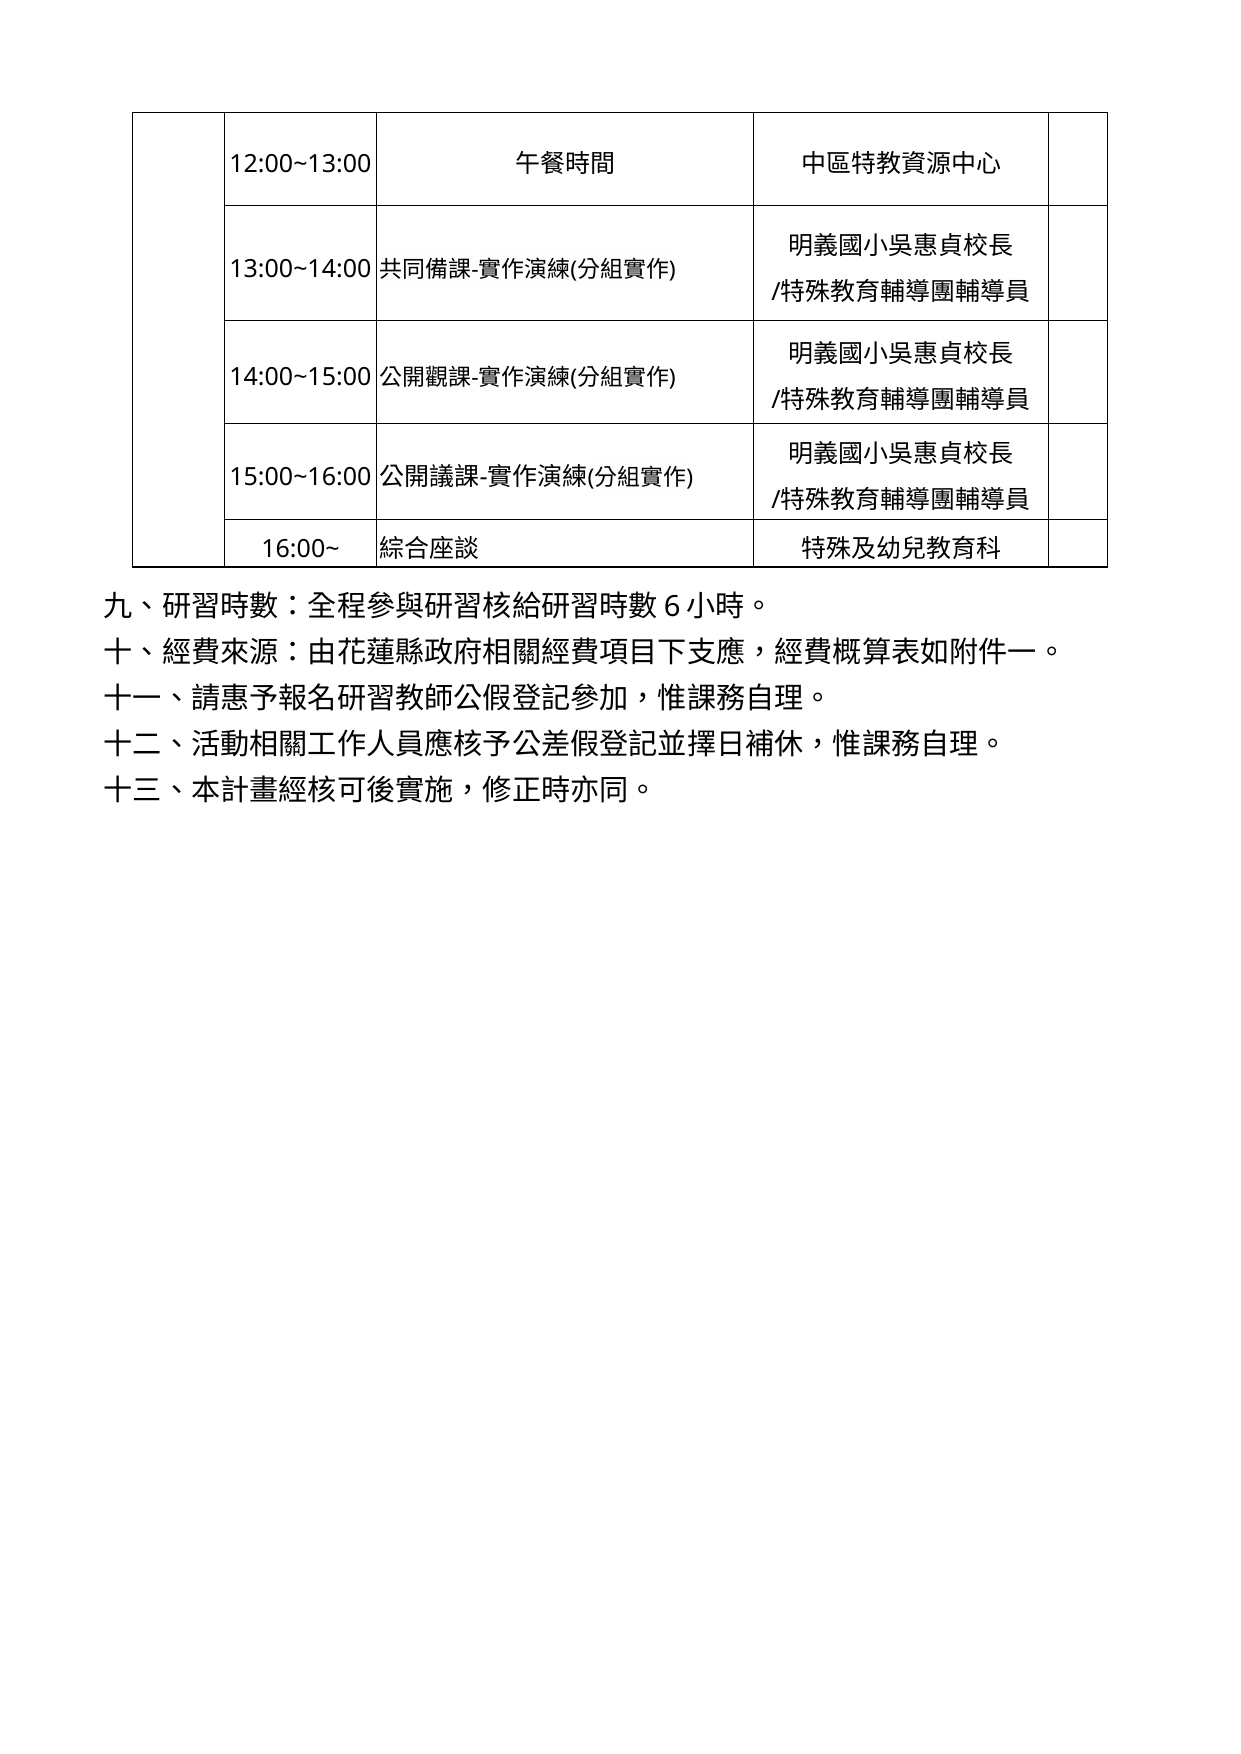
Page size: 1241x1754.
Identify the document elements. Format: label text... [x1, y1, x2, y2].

table_cell 午餐時間 [377, 113, 753, 205]
table_cell 明義國小吳惠貞校長 /特殊教育輔導團輔導員 [754, 206, 1048, 320]
text 十三、本計畫經核可後實施，修正時亦同。 [103, 763, 1137, 809]
table_cell [1049, 424, 1107, 519]
table_cell [1049, 321, 1107, 423]
table_cell 12:00~13:00 [225, 113, 376, 205]
text 九、研習時數：全程參與研習核給研習時數6小時。 [103, 580, 1137, 626]
table_cell 公開觀課-實作演練(分組實作) [377, 321, 753, 423]
text 十、經費來源：由花蓮縣政府相關經費項目下支應，經費概算表如附件一。 [103, 626, 1137, 672]
table_cell 14:00~15:00 [225, 321, 376, 423]
table_cell 13:00~14:00 [225, 206, 376, 320]
table_cell 中區特教資源中心 [754, 113, 1048, 205]
table_cell 綜合座談 [377, 520, 753, 566]
table_cell 明義國小吳惠貞校長 /特殊教育輔導團輔導員 [754, 321, 1048, 423]
text 十一、請惠予報名研習教師公假登記參加，惟課務自理。 [103, 672, 1137, 717]
text 十二、活動相關工作人員應核予公差假登記並擇日補休，惟課務自理。 [103, 717, 1137, 763]
table_cell 16:00~ [225, 520, 376, 566]
table_cell 15:00~16:00 [225, 424, 376, 519]
table_cell 共同備課-實作演練(分組實作) [377, 206, 753, 320]
table_cell 明義國小吳惠貞校長 /特殊教育輔導團輔導員 [754, 424, 1048, 519]
table_cell [1049, 113, 1107, 205]
table_cell 公開議課-實作演練(分組實作) [377, 424, 753, 519]
table_cell [1049, 520, 1107, 566]
table_cell 特殊及幼兒教育科 [754, 520, 1048, 566]
table_cell [1049, 206, 1107, 320]
